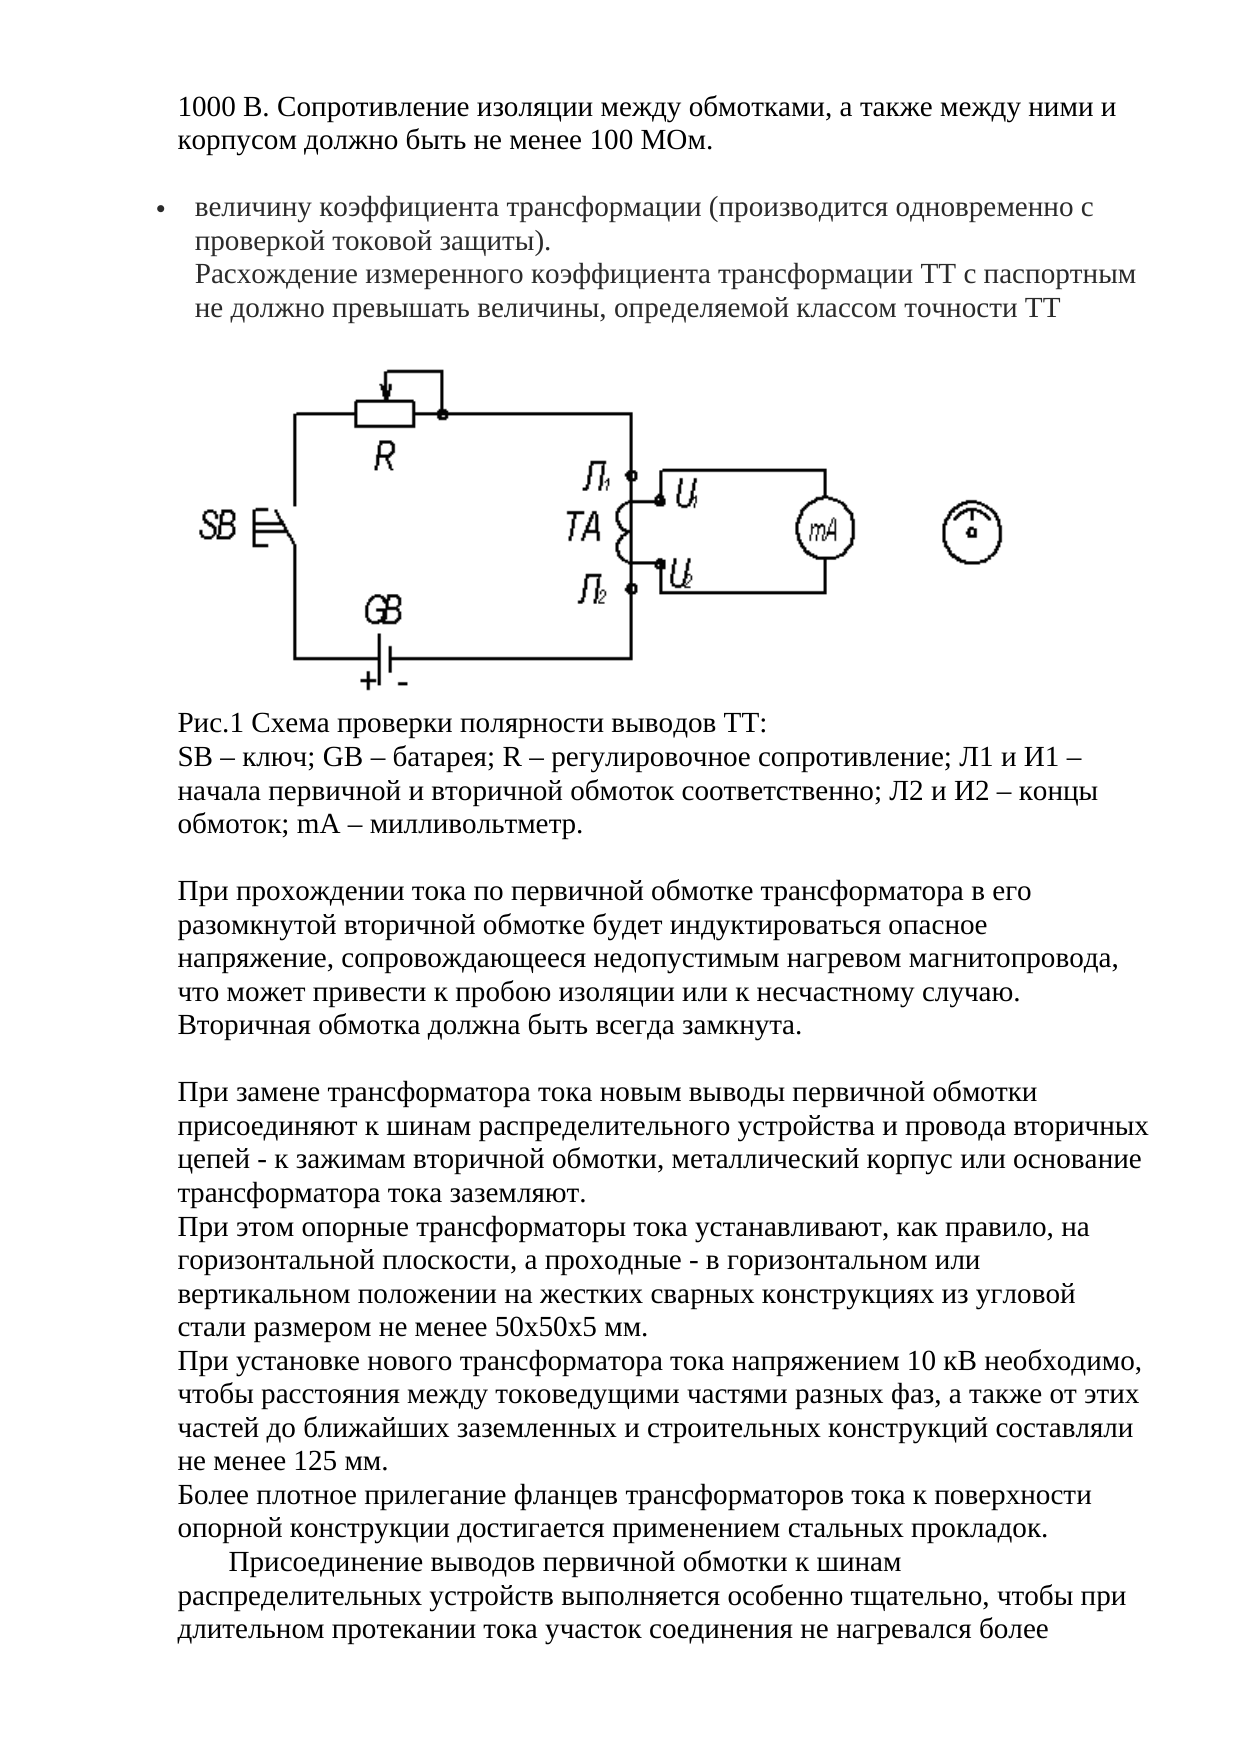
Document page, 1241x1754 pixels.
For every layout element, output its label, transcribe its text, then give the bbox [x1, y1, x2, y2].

text 1000 В. Сопротивление изоляции между обмотками, а также между ними и корпусом должно быть не менее 100 МОм. [177, 89, 1152, 156]
text SB – ключ; GB – батарея; R – регулировочное сопротивление; Л1 и И1 – начала первичной и вторичной обмоток соответственно; Л2 и И2 – концы обмоток; mA – милливольтметр. [177, 739, 1152, 840]
text При установке нового трансформатора тока напряжением 10 кВ необходимо, чтобы расстояния между токоведущими частями разных фаз, а также от этих частей до ближайших заземленных и строительных конструкций составляли не менее 125 мм. [177, 1343, 1152, 1477]
text Рис.1 Схема проверки полярности выводов ТТ: [177, 706, 1152, 739]
picture [184, 357, 1046, 706]
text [177, 1544, 1152, 1645]
text При прохождении тока по первичной обмотке трансформатора в его разомкнутой вторичной обмотке будет индуктироваться опасное напряжение, сопровождающееся недопустимым нагревом магнитопровода, что может привести к пробою изоляции или к несчастному случаю. Вторичная обмотка должна быть всегда замкнута. [177, 873, 1152, 1041]
list величину коэффициента трансформации (производится одновременно с проверкой токовой защиты). [157, 189, 1152, 256]
text Более плотное прилегание фланцев трансформаторов тока к поверхности опорной конструкции достигается применением стальных прокладок. [177, 1477, 1152, 1544]
text При замене трансформатора тока новым выводы первичной обмотки присоединяют к шинам распределительного устройства и провода вторичных цепей - к зажимам вторичной обмотки, металлический корпус или основание трансформатора тока заземляют. [177, 1074, 1152, 1209]
text Расхождение измеренного коэффициента трансформации ТТ с паспортным не должно превышать величины, определяемой классом точности ТТ [194, 256, 1152, 323]
text При этом опорные трансформаторы тока устанавливают, как правило, на горизонтальной плоскости, а проходные - в горизонтальном или вертикальном положении на жестких сварных конструкциях из угловой стали размером не менее 50x50x5 мм. [177, 1209, 1152, 1343]
